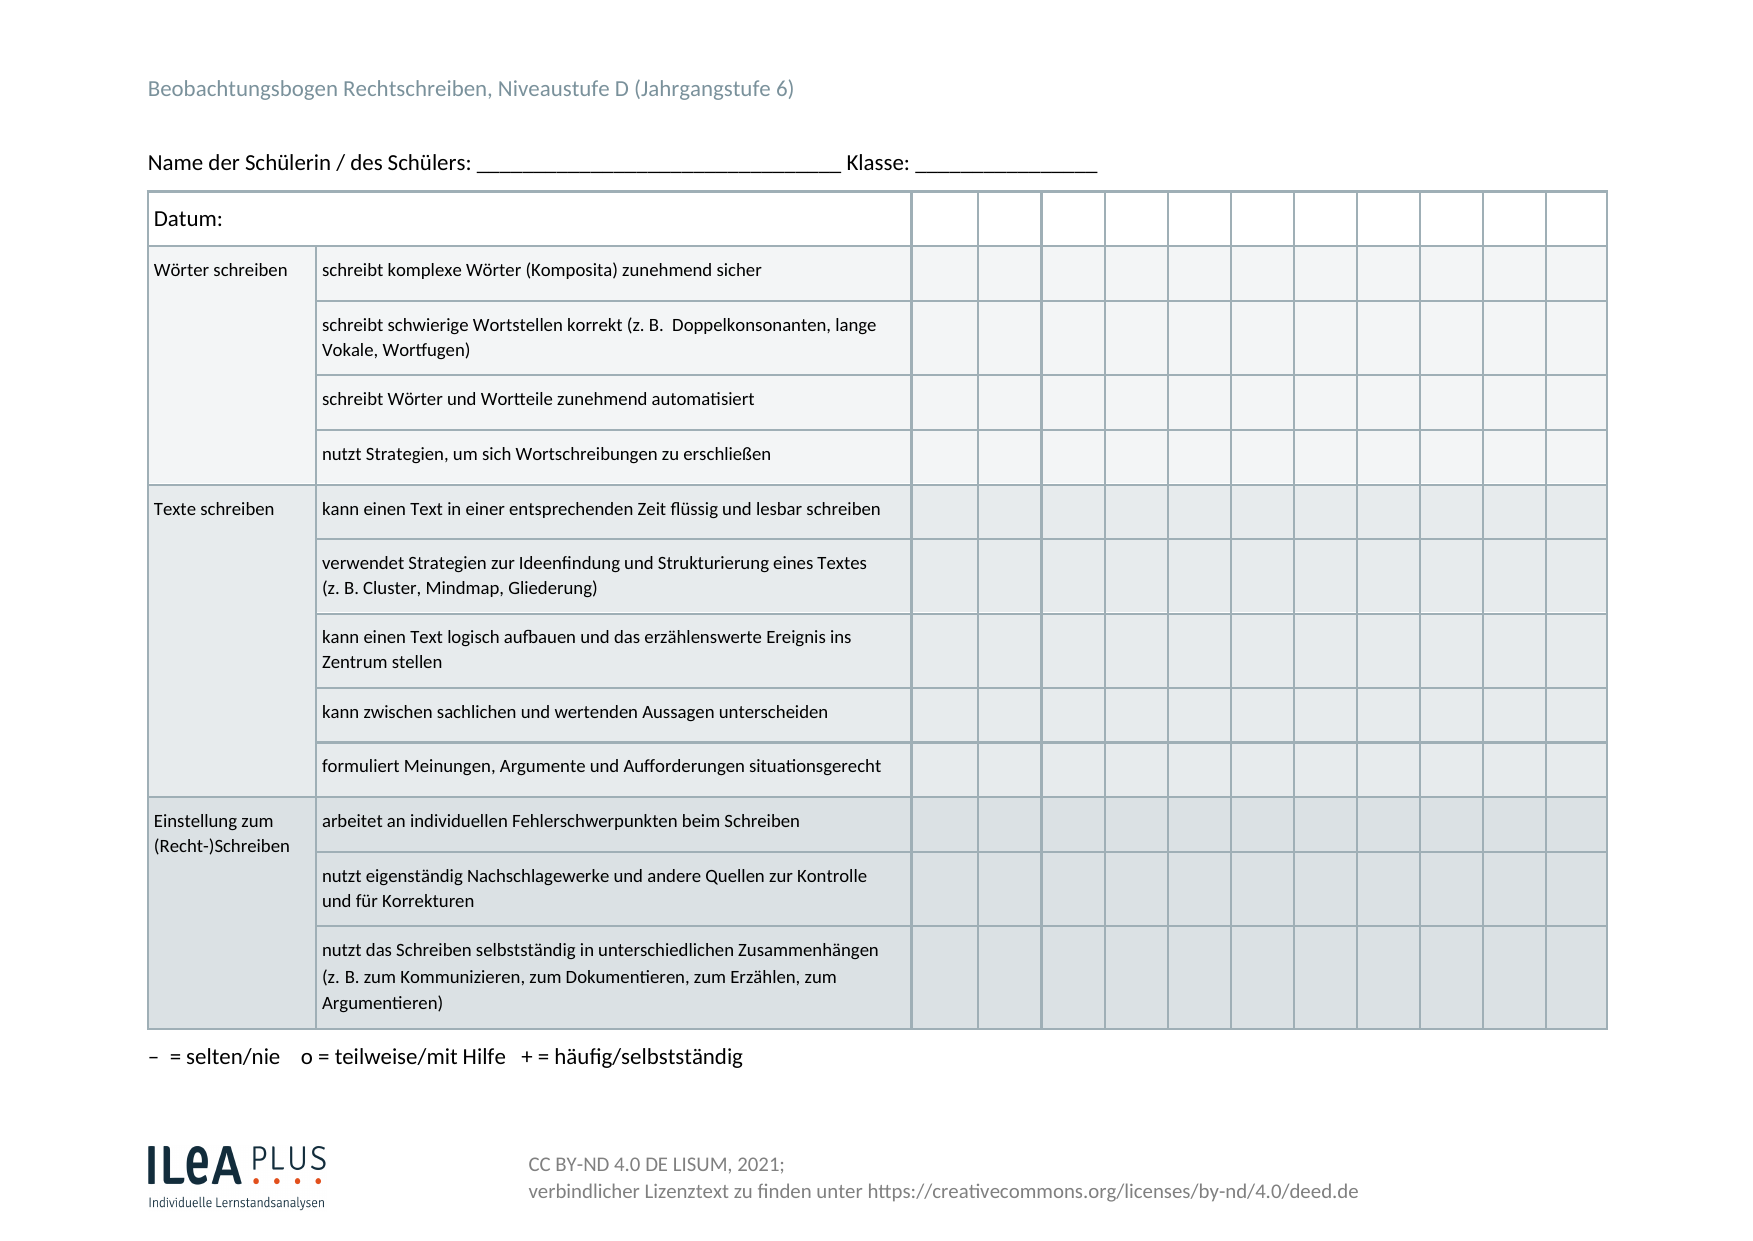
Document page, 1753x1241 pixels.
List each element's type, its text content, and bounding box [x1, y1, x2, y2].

table_cell [1421, 689, 1482, 741]
table_cell [1358, 689, 1419, 741]
table_cell [1232, 431, 1293, 483]
table_cell kann einen Text in einer entsprechenden Zeit flüssig und lesbar schreiben [317, 486, 910, 538]
table_cell verwendet Strategien zur Ideenfindung und Strukturierung eines Textes (z. B. Cluster, Mindmap, Gliederung) [317, 540, 910, 612]
table_cell [1043, 689, 1104, 741]
table_cell [1043, 615, 1104, 687]
table_cell [1421, 798, 1482, 851]
table_cell [1106, 615, 1167, 687]
table_cell arbeitet an individuellen Fehlerschwerpunkten beim Schreiben [317, 798, 910, 851]
table_cell [979, 798, 1040, 851]
table_cell nutzt Strategien, um sich Wortschreibungen zu erschließen [317, 431, 910, 483]
table_cell [913, 744, 977, 796]
table_header [1106, 193, 1167, 245]
table_cell [1421, 927, 1482, 1028]
table_cell schreibt schwierige Wortstellen korrekt (z. B. Doppelkonsonanten, lange Vokale, Wortfugen) [317, 302, 910, 374]
table_cell [979, 486, 1040, 538]
table_cell [1547, 302, 1606, 374]
table_cell [1106, 798, 1167, 851]
table_cell [1421, 744, 1482, 796]
table_cell [979, 247, 1040, 300]
table_cell [1169, 744, 1230, 796]
table_cell [1232, 798, 1293, 851]
table_cell [1547, 431, 1606, 483]
table_cell [1169, 486, 1230, 538]
table_cell [1043, 744, 1104, 796]
table_cell [1169, 798, 1230, 851]
table_cell [1106, 376, 1167, 429]
table_cell [1358, 540, 1419, 612]
table_cell [1421, 247, 1482, 300]
table_cell [1106, 744, 1167, 796]
table_cell [913, 615, 977, 687]
table_cell [1232, 689, 1293, 741]
table_cell [1358, 376, 1419, 429]
table_cell [1421, 615, 1482, 687]
table_cell [1295, 247, 1356, 300]
table_cell [913, 302, 977, 374]
table_cell [1232, 376, 1293, 429]
table_cell [1232, 302, 1293, 374]
table_cell [1169, 540, 1230, 612]
table_cell [1106, 247, 1167, 300]
table_cell [1547, 486, 1606, 538]
table_cell [1169, 376, 1230, 429]
table_cell [1295, 853, 1356, 925]
text Name der Schülerin / des Schülers: ________________________________ Klasse: ________________ [148, 148, 1604, 176]
table_cell [1106, 540, 1167, 612]
table_cell [1484, 431, 1545, 483]
text – = selten/nie o = teilweise/mit Hilfe + = häufig/selbstständig [148, 1042, 1604, 1070]
table_cell [979, 853, 1040, 925]
table_cell [1358, 927, 1419, 1028]
table_cell [979, 927, 1040, 1028]
table_cell [1484, 615, 1545, 687]
table_cell [1358, 302, 1419, 374]
table_cell [1358, 247, 1419, 300]
table_cell [1043, 376, 1104, 429]
table_cell [1169, 247, 1230, 300]
table_cell [1421, 540, 1482, 612]
table_cell formuliert Meinungen, Argumente und Aufforderungen situationsgerecht [317, 744, 910, 796]
table_cell [1484, 376, 1545, 429]
table_cell [1421, 431, 1482, 483]
table_cell [979, 540, 1040, 612]
table_cell [1484, 689, 1545, 741]
table_cell [1232, 615, 1293, 687]
table_cell [913, 486, 977, 538]
table_cell schreibt komplexe Wörter (Komposita) zunehmend sicher [317, 247, 910, 300]
table_cell [1106, 486, 1167, 538]
table_cell [1106, 853, 1167, 925]
table_header [979, 193, 1040, 245]
table_cell [1358, 615, 1419, 687]
table_cell [913, 689, 977, 741]
table_header [1043, 193, 1104, 245]
table_cell [1421, 853, 1482, 925]
table_header [1232, 193, 1293, 245]
table_cell [1232, 744, 1293, 796]
table_cell [1232, 853, 1293, 925]
table_cell [913, 247, 977, 300]
table_cell [913, 853, 977, 925]
table_cell [1295, 302, 1356, 374]
table_cell [1295, 744, 1356, 796]
table_cell [1421, 376, 1482, 429]
table_cell [979, 689, 1040, 741]
table_cell [1358, 798, 1419, 851]
table_cell [1484, 744, 1545, 796]
table_cell [1295, 689, 1356, 741]
table_cell [1547, 376, 1606, 429]
table_cell [1484, 486, 1545, 538]
table_cell [1106, 302, 1167, 374]
table_header [1484, 193, 1545, 245]
table_cell [1358, 486, 1419, 538]
table_cell [1484, 540, 1545, 612]
table_cell [1106, 431, 1167, 483]
table_cell [1421, 486, 1482, 538]
table_cell [913, 431, 977, 483]
table_cell [1547, 689, 1606, 741]
table_cell [913, 540, 977, 612]
table_cell [1484, 798, 1545, 851]
table_cell [1043, 486, 1104, 538]
table_cell [1106, 927, 1167, 1028]
table_cell [1547, 540, 1606, 612]
table_header [1358, 193, 1419, 245]
table_cell [1295, 615, 1356, 687]
table_cell [1232, 486, 1293, 538]
table_cell [1295, 798, 1356, 851]
picture [147, 1145, 327, 1212]
table_cell [1169, 302, 1230, 374]
table_cell [1169, 927, 1230, 1028]
table_cell [1547, 615, 1606, 687]
table_cell [1295, 486, 1356, 538]
table_cell [1232, 540, 1293, 612]
table_cell [979, 302, 1040, 374]
table_cell kann zwischen sachlichen und wertenden Aussagen unterscheiden [317, 689, 910, 741]
table_cell [1232, 927, 1293, 1028]
table_cell [1169, 853, 1230, 925]
table_cell [913, 798, 977, 851]
table_cell [1106, 689, 1167, 741]
table_cell Texte schreiben [149, 486, 315, 796]
table_cell [1232, 247, 1293, 300]
table_cell [1547, 798, 1606, 851]
table_cell nutzt eigenständig Nachschlagewerke und andere Quellen zur Kontrolle und für Korrekturen [317, 853, 910, 925]
table_cell [1484, 247, 1545, 300]
table_header [1169, 193, 1230, 245]
table_cell [1169, 431, 1230, 483]
table_cell Einstellung zum (Recht-)Schreiben [149, 798, 315, 1028]
table_cell [913, 927, 977, 1028]
table_cell [1295, 540, 1356, 612]
table_cell nutzt das Schreiben selbstständig in unterschiedlichen Zusammenhängen (z. B. zum Kommunizieren, zum Dokumentieren, zum Erzählen, zum Argumentieren) [317, 927, 910, 1028]
table_cell [1043, 302, 1104, 374]
table_cell [1484, 927, 1545, 1028]
table_cell [979, 431, 1040, 483]
table_cell Wörter schreiben [149, 247, 315, 483]
table_cell [979, 744, 1040, 796]
table_cell [1295, 927, 1356, 1028]
table_cell [1169, 689, 1230, 741]
table_cell [1295, 376, 1356, 429]
table_cell [913, 376, 977, 429]
table_cell [1169, 615, 1230, 687]
table_cell [1547, 927, 1606, 1028]
table_cell [1043, 540, 1104, 612]
table_cell [1421, 302, 1482, 374]
table_cell [1043, 798, 1104, 851]
table_cell [979, 376, 1040, 429]
table_header [913, 193, 977, 245]
table_header [1547, 193, 1606, 245]
table_cell [1043, 247, 1104, 300]
table_cell [1358, 431, 1419, 483]
table_cell [1358, 853, 1419, 925]
table_cell [1043, 853, 1104, 925]
table_header Datum: [149, 193, 910, 245]
table_cell [1547, 247, 1606, 300]
table_cell [1547, 853, 1606, 925]
table_cell [979, 615, 1040, 687]
table_cell [1295, 431, 1356, 483]
table_cell [1043, 431, 1104, 483]
table_cell [1484, 302, 1545, 374]
table_cell schreibt Wörter und Wortteile zunehmend automatisiert [317, 376, 910, 429]
table_header [1295, 193, 1356, 245]
table_cell [1043, 927, 1104, 1028]
table_header [1421, 193, 1482, 245]
table_cell [1547, 744, 1606, 796]
table_cell [1358, 744, 1419, 796]
table_cell [1484, 853, 1545, 925]
table_cell kann einen Text logisch aufbauen und das erzählenswerte Ereignis ins Zentrum stellen [317, 615, 910, 687]
